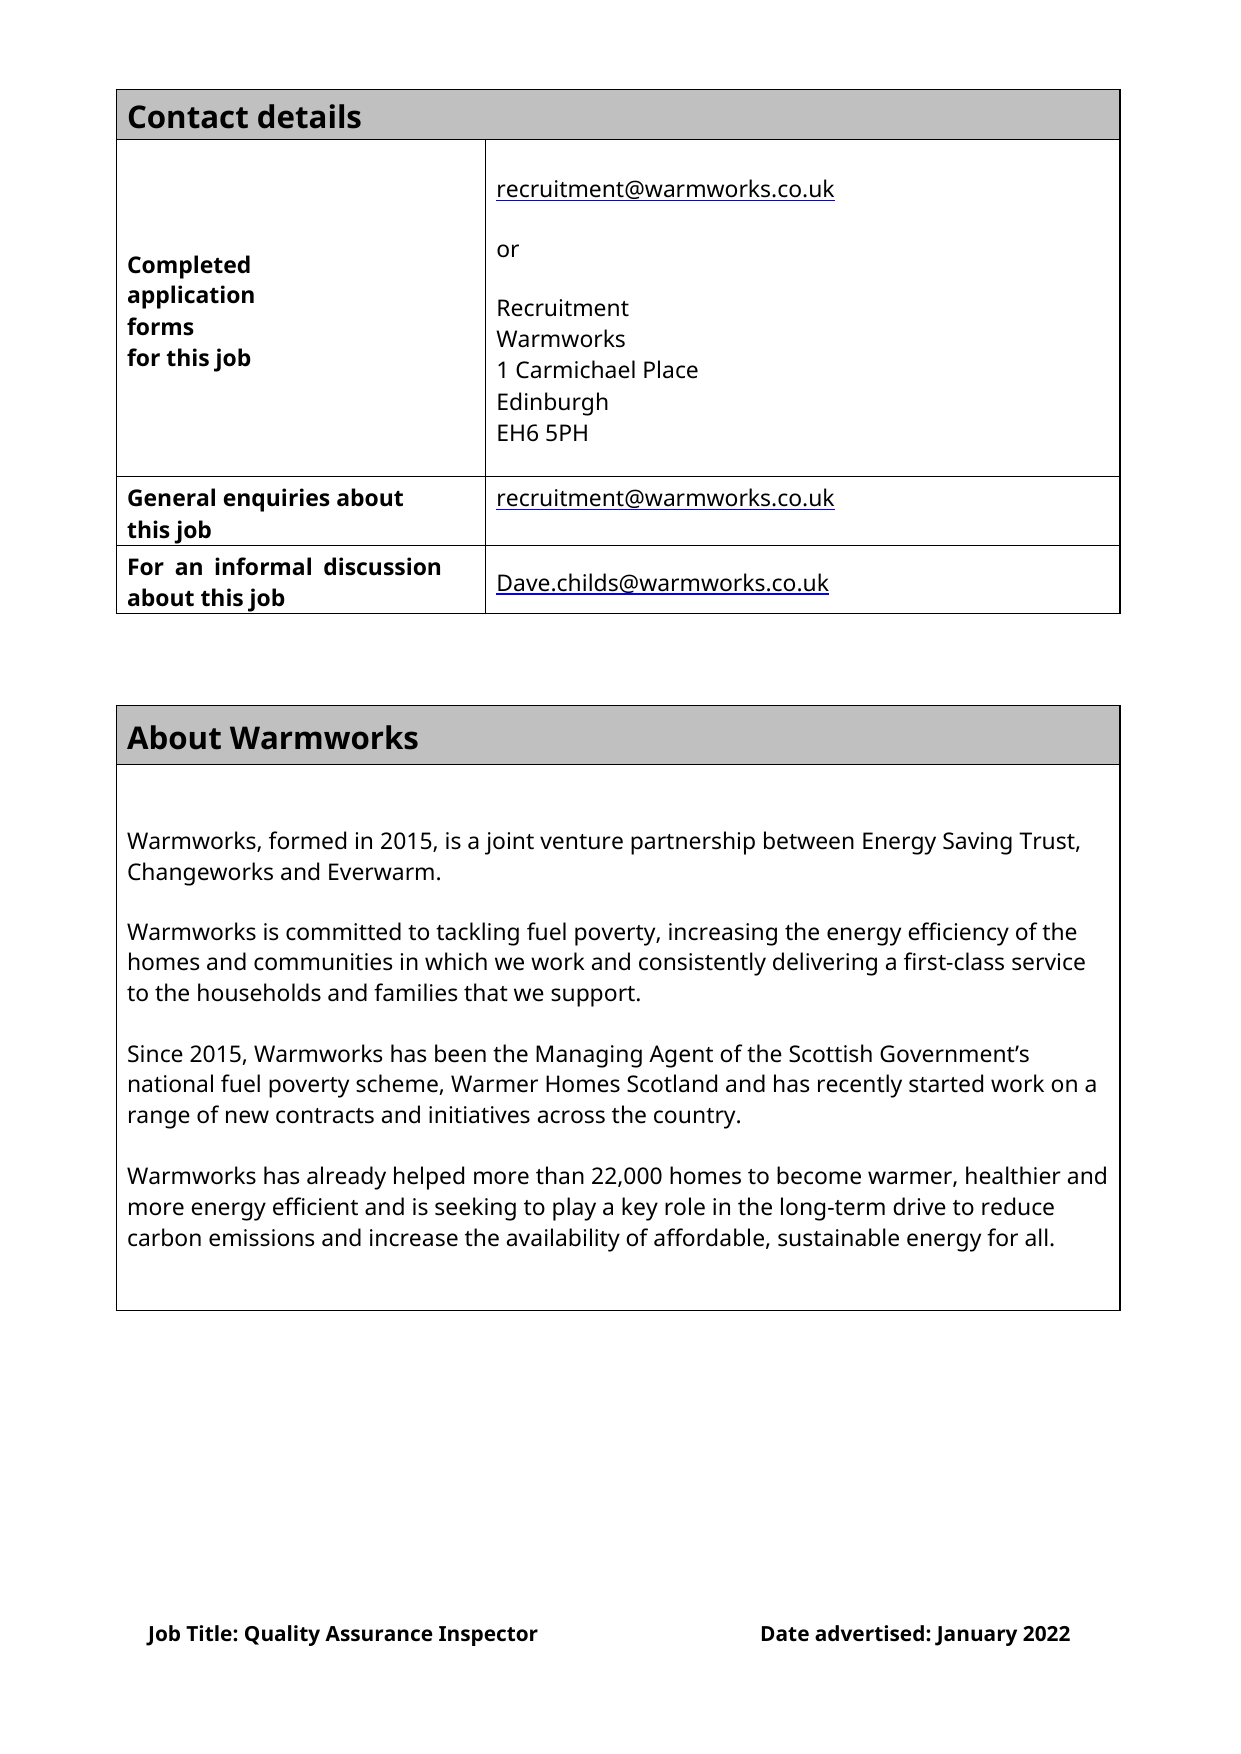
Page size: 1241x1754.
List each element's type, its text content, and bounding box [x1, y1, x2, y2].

table_cell Dave.childs@warmworks.co.uk [486, 546, 1119, 613]
table_cell Completed application forms for this job [117, 140, 485, 476]
table_header About Warmworks [117, 706, 1119, 764]
table_cell recruitment@warmworks.co.uk or Recruitment Warmworks 1 Carmichael Place Edinburgh EH6 5PH [486, 140, 1119, 476]
table_cell Warmworks, formed in 2015, is a joint venture partnership between Energy Saving Trust, Changeworks and Everwarm. Warmworks is committed to tackling fuel poverty, increasing the energy efficiency of the homes and communities in which we work and consistently delivering a first-class service to the households and families that we support. Since 2015, Warmworks has been the Managing Agent of the Scottish Government’s national fuel poverty scheme, Warmer Homes Scotland and has recently started work on a range of new contracts and initiatives across the country. Warmworks has already helped more than 22,000 homes to become warmer, healthier and more energy efficient and is seeking to play a key role in the long-term drive to reduce carbon emissions and increase the availability of affordable, sustainable energy for all. [117, 765, 1119, 1310]
table_cell For an informal discussion about this job [117, 546, 485, 613]
table_cell General enquiries about this job [117, 477, 485, 545]
table_cell recruitment@warmworks.co.uk [486, 477, 1119, 545]
table_header [485, 90, 1119, 139]
table_header Contact details [117, 90, 485, 139]
